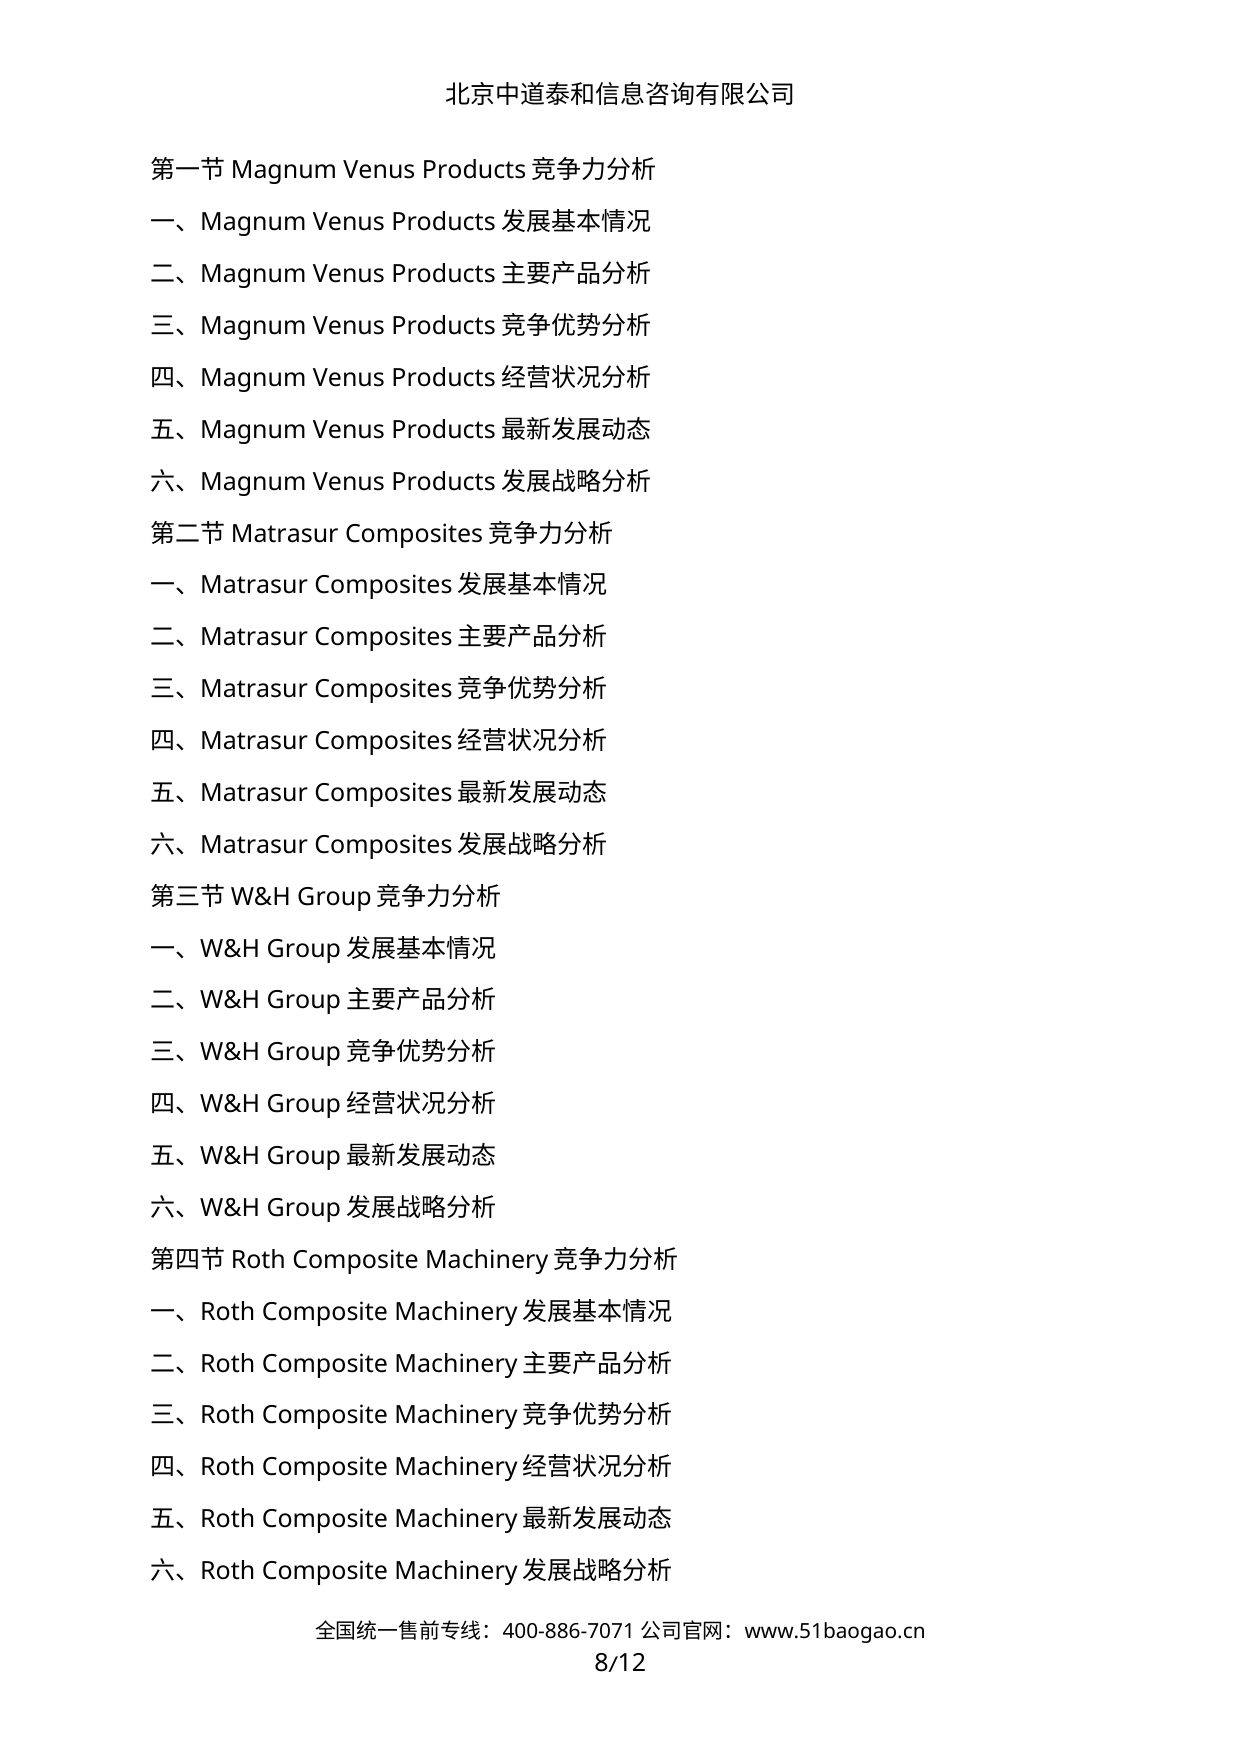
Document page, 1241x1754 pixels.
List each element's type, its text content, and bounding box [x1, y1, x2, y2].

text 三、W&H Group竞争优势分析 [150, 1032, 1090, 1068]
text 一、Matrasur Composites发展基本情况 [150, 565, 1090, 601]
text 四、Roth Composite Machinery经营状况分析 [150, 1447, 1090, 1483]
text 五、Matrasur Composites最新发展动态 [150, 772, 1090, 809]
text 二、Matrasur Composites主要产品分析 [150, 617, 1090, 653]
text 三、Roth Composite Machinery竞争优势分析 [150, 1395, 1090, 1431]
text 六、W&H Group发展战略分析 [150, 1187, 1090, 1224]
text 五、Roth Composite Machinery最新发展动态 [150, 1499, 1090, 1535]
text 三、Magnum Venus Products竞争优势分析 [150, 306, 1090, 342]
text 一、W&H Group发展基本情况 [150, 928, 1090, 964]
text 五、W&H Group最新发展动态 [150, 1136, 1090, 1172]
text 第二节 Matrasur Composites竞争力分析 [150, 513, 1090, 549]
text 第一节 Magnum Venus Products竞争力分析 [150, 150, 1090, 186]
text 二、Roth Composite Machinery主要产品分析 [150, 1343, 1090, 1379]
text 五、Magnum Venus Products最新发展动态 [150, 409, 1090, 446]
text 二、Magnum Venus Products主要产品分析 [150, 254, 1090, 290]
text 二、W&H Group主要产品分析 [150, 980, 1090, 1016]
text 四、Magnum Venus Products经营状况分析 [150, 357, 1090, 394]
text 第三节 W&H Group竞争力分析 [150, 876, 1090, 912]
text 三、Matrasur Composites竞争优势分析 [150, 669, 1090, 705]
text 一、Roth Composite Machinery发展基本情况 [150, 1291, 1090, 1327]
text 一、Magnum Venus Products发展基本情况 [150, 202, 1090, 238]
text 第四节 Roth Composite Machinery竞争力分析 [150, 1239, 1090, 1276]
text 四、Matrasur Composites经营状况分析 [150, 721, 1090, 757]
text 六、Magnum Venus Products发展战略分析 [150, 461, 1090, 497]
text 六、Matrasur Composites发展战略分析 [150, 824, 1090, 861]
text 六、Roth Composite Machinery发展战略分析 [150, 1551, 1090, 1587]
text 四、W&H Group经营状况分析 [150, 1084, 1090, 1120]
